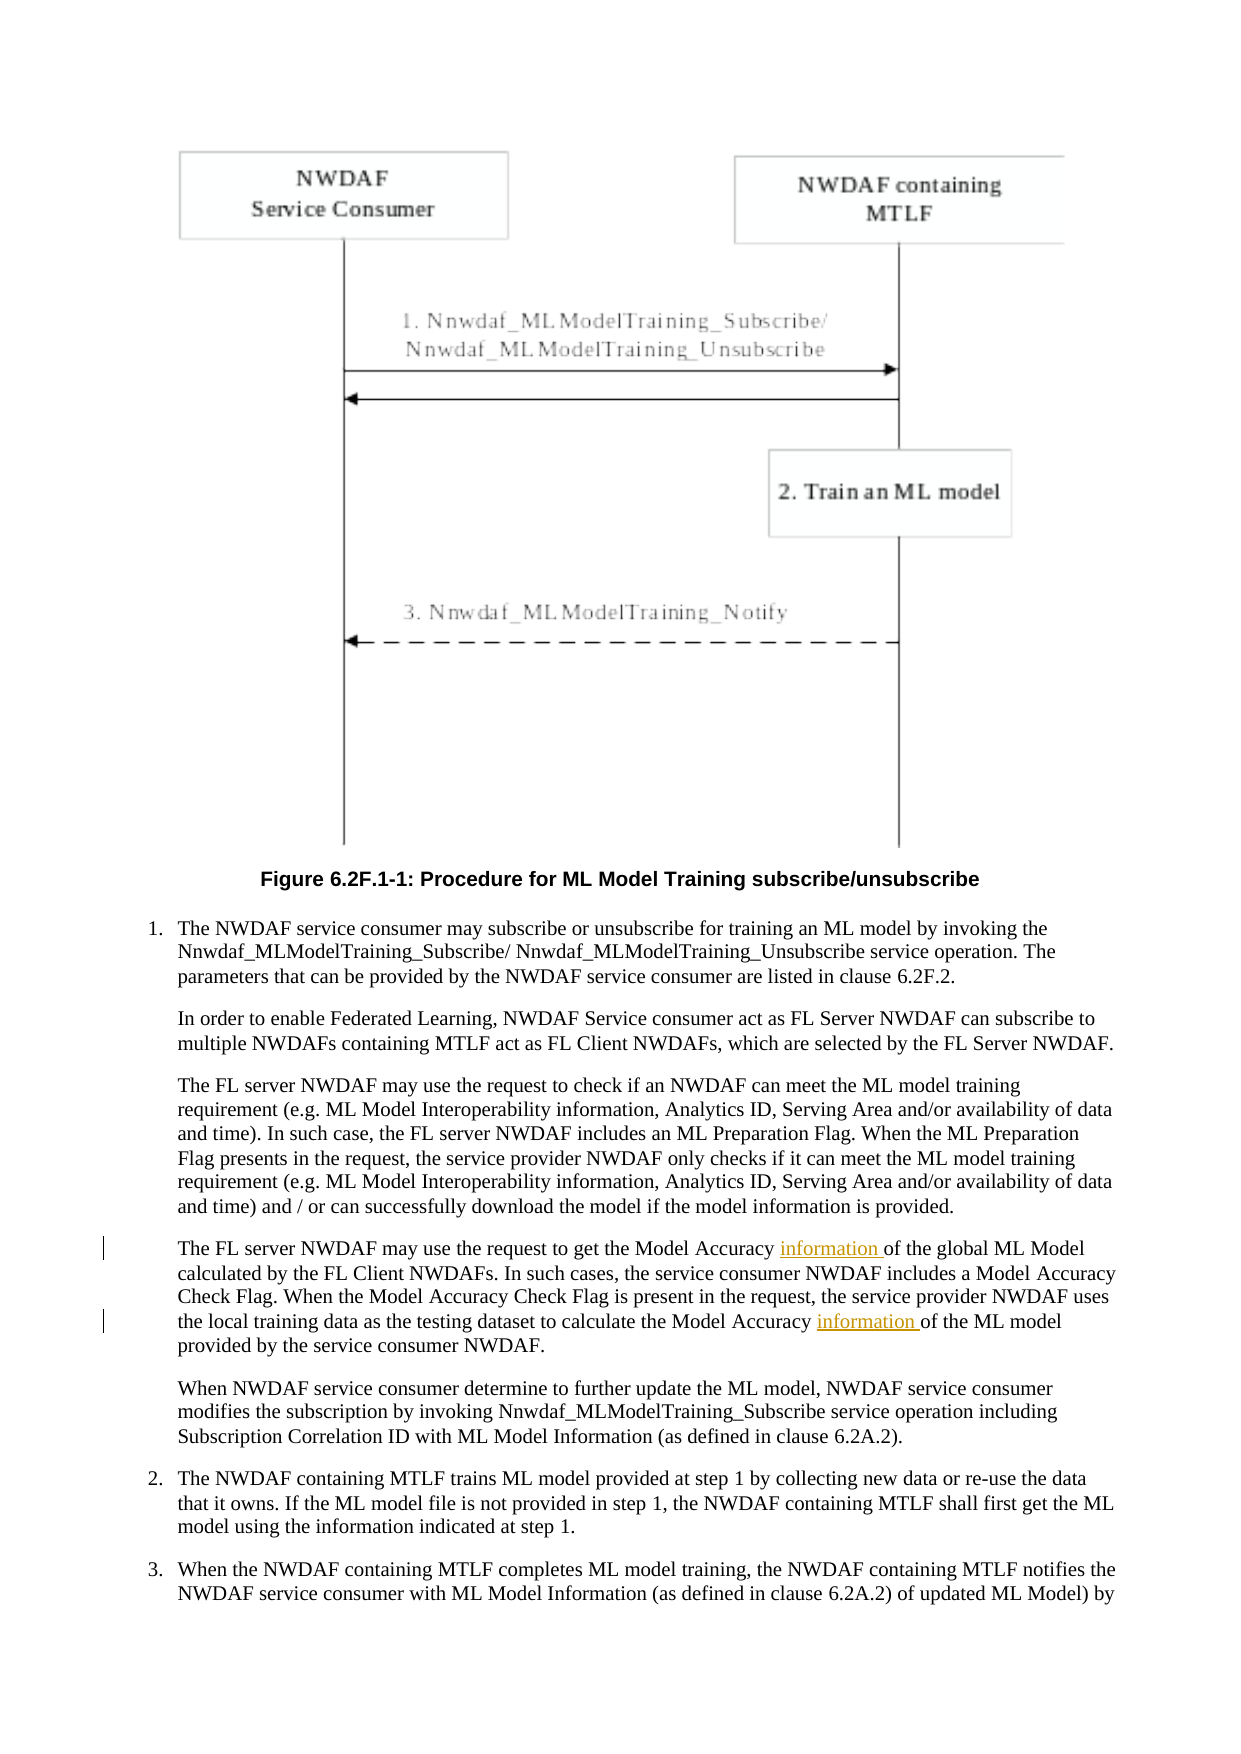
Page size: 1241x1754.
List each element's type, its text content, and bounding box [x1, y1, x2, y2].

text 1. The NWDAF service consumer may subscribe or unsubscribe for training an ML model by invoking the Nnwdaf_MLModelTraining_Subscribe/ Nnwdaf_MLModelTraining_Unsubscribe service operation. The parameters that can be provided by the NWDAF service consumer are listed in clause 6.2F.2. [148, 915, 1122, 988]
text When NWDAF service consumer determine to further update the ML model, NWDAF service consumer modifies the subscription by invoking Nnwdaf_MLModelTraining_Subscribe service operation including Subscription Correlation ID with ML Model Information (as defined in clause 6.2A.2). [148, 1375, 1122, 1448]
text The FL server NWDAF may use the request to check if an NWDAF can meet the ML model training requirement (e.g. ML Model Interoperability information, Analytics ID, Serving Area and/or availability of data and time). In such case, the FL server NWDAF includes an ML Preparation Flag. When the ML Preparation Flag presents in the request, the service provider NWDAF only checks if it can meet the ML model training requirement (e.g. ML Model Interoperability information, Analytics ID, Serving Area and/or availability of data and time) and / or can successfully download the model if the model information is provided. [148, 1073, 1122, 1218]
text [148, 1557, 1122, 1605]
text The FL server NWDAF may use the request to get the Model Accuracy of the global ML Model calculated by the FL Client NWDAFs. In such cases, the service consumer NWDAF includes a Model Accuracy Check Flag. When the Model Accuracy Check Flag is present in the request, the service provider NWDAF uses the local training data as the testing dataset to calculate the Model Accuracy of the ML model provided by the service consumer NWDAF. [148, 1236, 1122, 1357]
text In order to enable Federated Learning, NWDAF Service consumer act as FL Server NWDAF can subscribe to multiple NWDAFs containing MTLF act as FL Client NWDAFs, which are selected by the FL Server NWDAF. [148, 1006, 1122, 1054]
text 2. The NWDAF containing MTLF trains ML model provided at step 1 by collecting new data or re-use the data that it owns. If the ML model file is not provided in step 1, the NWDAF containing MTLF shall first get the ML model using the information indicated at step 1. [148, 1466, 1122, 1538]
text Figure 6.2F.1-1: Procedure for ML Model Training subscribe/unsubscribe [118, 866, 1122, 890]
